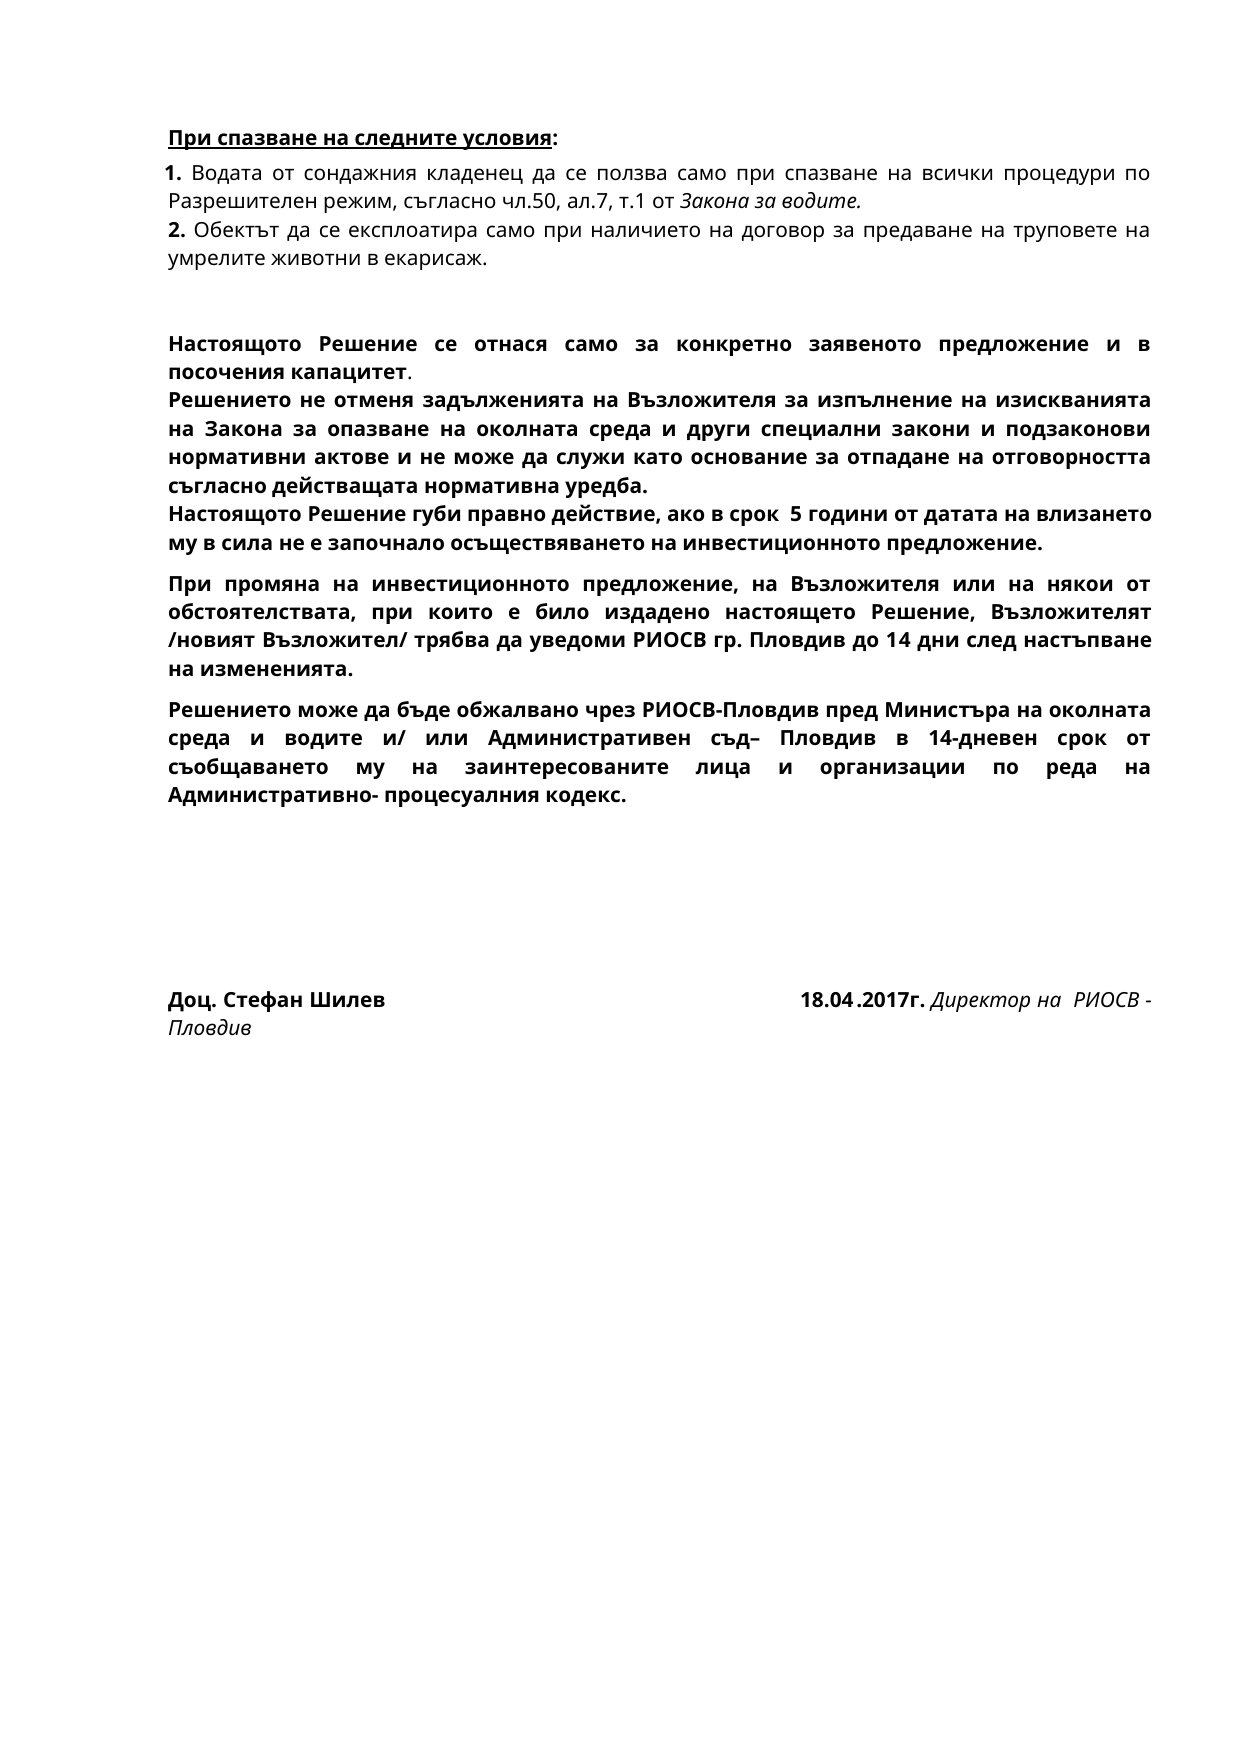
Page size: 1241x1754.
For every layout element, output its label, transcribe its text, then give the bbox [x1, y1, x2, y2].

text Настоящото Решение губи правно действие, ако в срок 5 години от датата на влизането му в сила не е започнало осъществяването на инвестиционното предложение. [168, 499, 1152, 556]
text 1. Водата от сондажния кладенец да се ползва само при спазване на всички процедури по Разрешителен режим, съгласно чл.50, ал.7, т.1 от Закона за водите. [164, 158, 1152, 215]
text При промяна на инвестиционното предложение, на Възложителя или на някои от обстоятелствата, при които е било издадено настоящето Решение, Възложителят /новият Възложител/ трябва да уведоми РИОСВ гр. Пловдив до 14 дни след настъпване на измененията. [168, 569, 1152, 682]
text Настоящото Решение се отнася само за конкретно заявеното предложение и в посочения капацитет. [168, 329, 1152, 386]
text Доц. Стефан Шилев 18.04.2017г. Директор на РИОСВ - Пловдив [168, 985, 1152, 1042]
text Решението може да бъде обжалвано чрез РИОСВ-Пловдив пред Министъра на околната среда и водите и/ или Административен съд– Пловдив в 14-дневен срок от съобщаването му на заинтересованите лица и организации по реда на Административно- процесуалния кодекс. [168, 695, 1152, 809]
text Решението не отменя задълженията на Възложителя за изпълнение на изискванията на Закона за опазване на околната среда и други специални закони и подзаконови нормативни актове и не може да служи като основание за отпадане на отговорността съгласно действащата нормативна уредба. [168, 386, 1152, 499]
text 2. Обектът да се експлоатира само при наличието на договор за предаване на труповете на умрелите животни в екарисаж. [168, 215, 1152, 272]
text При спазване на следните условия: [168, 123, 1152, 152]
